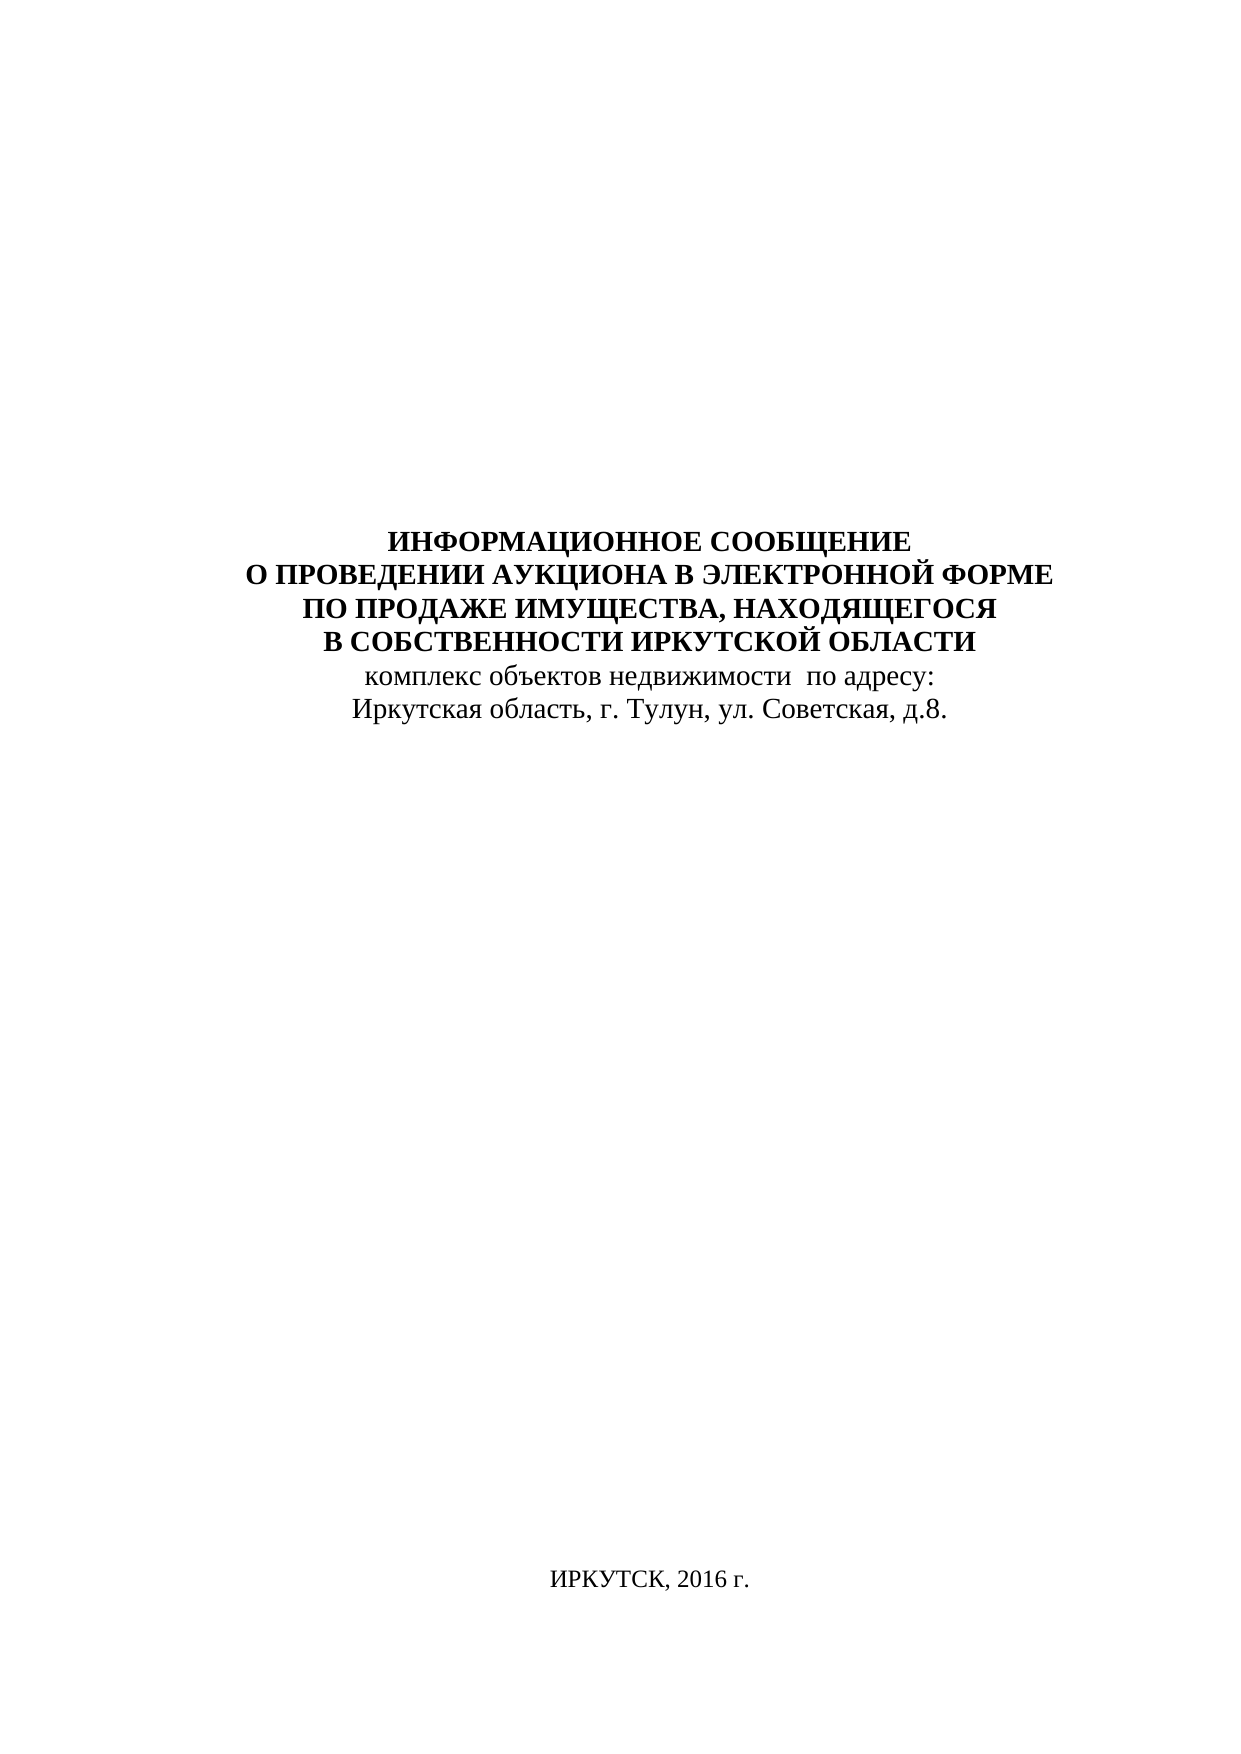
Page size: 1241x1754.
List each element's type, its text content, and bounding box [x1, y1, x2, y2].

text ИНФОРМАЦИОННОЕ СООБЩЕНИЕ [118, 524, 1181, 557]
text О ПРОВЕДЕНИИ АУКЦИОНА В ЭЛЕКТРОННОЙ ФОРМЕ [118, 557, 1181, 591]
text комплекс объектов недвижимости по адресу: [118, 658, 1181, 692]
text ПО ПРОДАЖЕ ИМУЩЕСТВА, НАХОДЯЩЕГОСЯ [118, 591, 1181, 624]
text ИРКУТСК, . [118, 1564, 1181, 1592]
text В СОБСТВЕННОСТИ ИРКУТСКОЙ ОБЛАСТИ [118, 624, 1181, 658]
text Иркутская область, г. Тулун, ул. Советская, д.8. [118, 692, 1181, 725]
